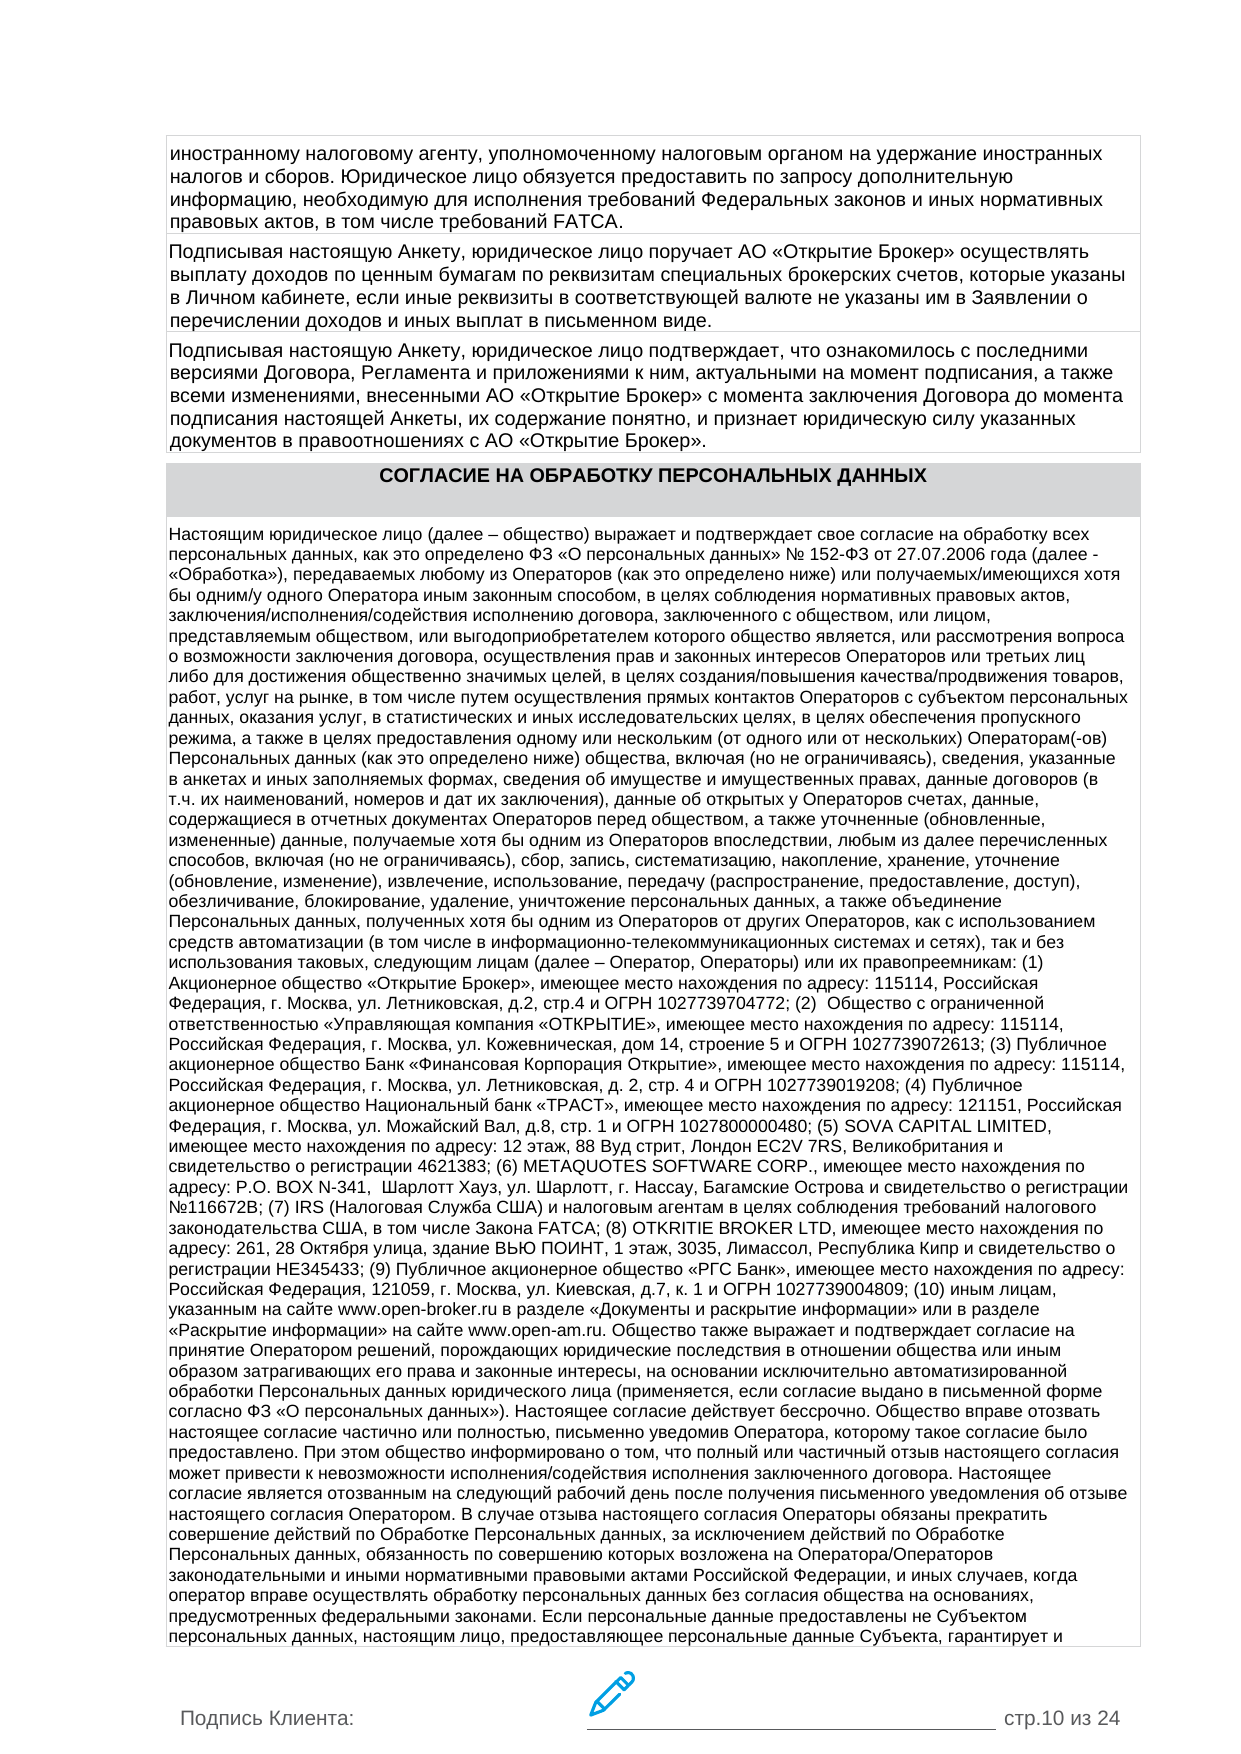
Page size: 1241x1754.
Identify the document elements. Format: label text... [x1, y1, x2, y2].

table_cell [167, 136, 1140, 233]
table_cell [166, 453, 1140, 463]
table_cell Подписывая настоящую Анкету, юридическое лицо поручает АО «Открытие Брокер» осуществлять выплату доходов по ценным бумагам по реквизитам специальных брокерских счетов, которые указаны в Личном кабинете, если иные реквизиты в соответствующей валюте не указаны им в Заявлении о перечислении доходов и иных выплат в письменном виде. [167, 234, 1140, 331]
table_cell Подписывая настоящую Анкету, юридическое лицо подтверждает, что ознакомилось с последними версиями Договора, Регламента и приложениями к ним, актуальными на момент подписания, а также всеми изменениями, внесенными АО «Открытие Брокер» с момента заключения Договора до момента подписания настоящей Анкеты, их содержание понятно, и признает юридическую силу указанных документов в правоотношениях с АО «Открытие Брокер». [167, 332, 1140, 452]
table_cell СОГЛАСИЕ НА ОБРАБОТКУ ПЕРСОНАЛЬНЫХ ДАННЫХ [167, 464, 1140, 516]
